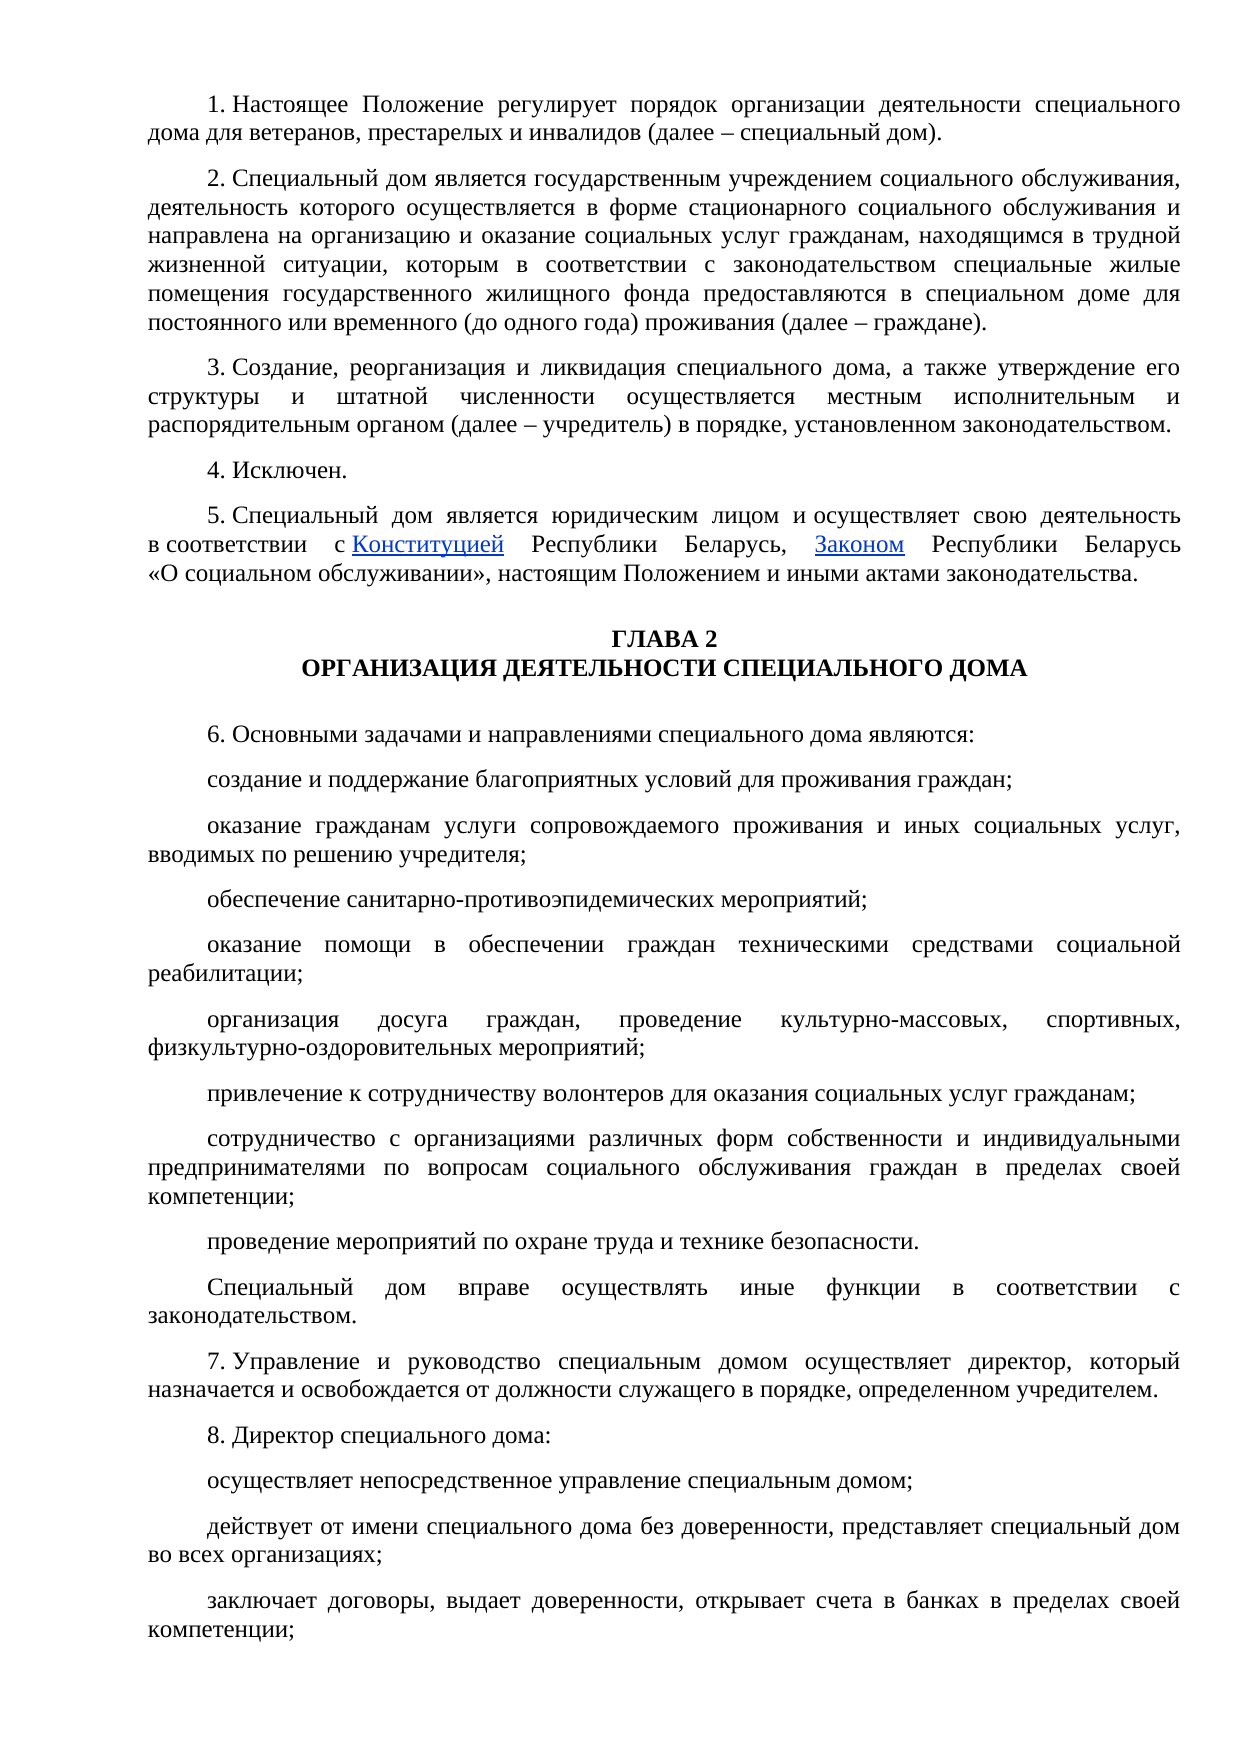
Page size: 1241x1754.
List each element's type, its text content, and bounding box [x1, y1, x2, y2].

text 2. Специальный дом является государственным учреждением социального обслуживания, деятельность которого осуществляется в форме стационарного социального обслуживания и направлена на организацию и оказание социальных услуг гражданам, находящимся в трудной жизненной ситуации, которым в соответствии с законодательством специальные жилые помещения государственного жилищного фонда предоставляются в специальном доме для постоянного или временного (до одного года) проживания (далее – граждане). [148, 163, 1181, 335]
text сотрудничество с организациями различных форм собственности и индивидуальными предпринимателями по вопросам социального обслуживания граждан в пределах своей компетенции; [148, 1123, 1181, 1209]
text оказание гражданам услуги сопровождаемого проживания и иных социальных услуг, вводимых по решению учредителя; [148, 810, 1181, 867]
text осуществляет непосредственное управление специальным домом; [148, 1465, 1181, 1494]
text 8. Директор специального дома: [148, 1420, 1181, 1449]
text 4. Исключен. [148, 455, 1181, 484]
text 1. Настоящее Положение регулирует порядок организации деятельности специального дома для ветеранов, престарелых и инвалидов (далее – специальный дом). [148, 89, 1181, 146]
text проведение мероприятий по охране труда и технике безопасности. [148, 1226, 1181, 1255]
text 6. Основными задачами и направлениями специального дома являются: [148, 719, 1181, 748]
text организация досуга граждан, проведение культурно-массовых, спортивных, физкультурно-оздоровительных мероприятий; [148, 1004, 1181, 1061]
text оказание помощи в обеспечении граждан техническими средствами социальной реабилитации; [148, 929, 1181, 987]
text Специальный дом вправе осуществлять иные функции в соответствии с законодательством. [148, 1272, 1181, 1329]
text обеспечение санитарно-противоэпидемических мероприятий; [148, 884, 1181, 913]
text 7. Управление и руководство специальным домом осуществляет директор, который назначается и освобождается от должности служащего в порядке, определенном учредителем. [148, 1346, 1181, 1403]
text 3. Создание, реорганизация и ликвидация специального дома, а также утверждение его структуры и штатной численности осуществляется местным исполнительным и распорядительным органом (далее – учредитель) в порядке, установленном законодательством. [148, 352, 1181, 438]
text действует от имени специального дома без доверенности, представляет специальный дом во всех организациях; [148, 1511, 1181, 1568]
text привлечение к сотрудничеству волонтеров для оказания социальных услуг гражданам; [148, 1078, 1181, 1107]
text ГЛАВА 2 ОРГАНИЗАЦИЯ ДЕЯТЕЛЬНОСТИ СПЕЦИАЛЬНОГО ДОМА [148, 624, 1181, 682]
text 5. Специальный дом является юридическим лицом и осуществляет свою деятельность в соответствии с Конституцией Республики Беларусь, Законом Республики Беларусь «О социальном обслуживании», настоящим Положением и иными актами законодательства. [148, 500, 1181, 587]
text заключает договоры, выдает доверенности, открывает счета в банках в пределах своей компетенции; [148, 1585, 1181, 1642]
text создание и поддержание благоприятных условий для проживания граждан; [148, 764, 1181, 793]
